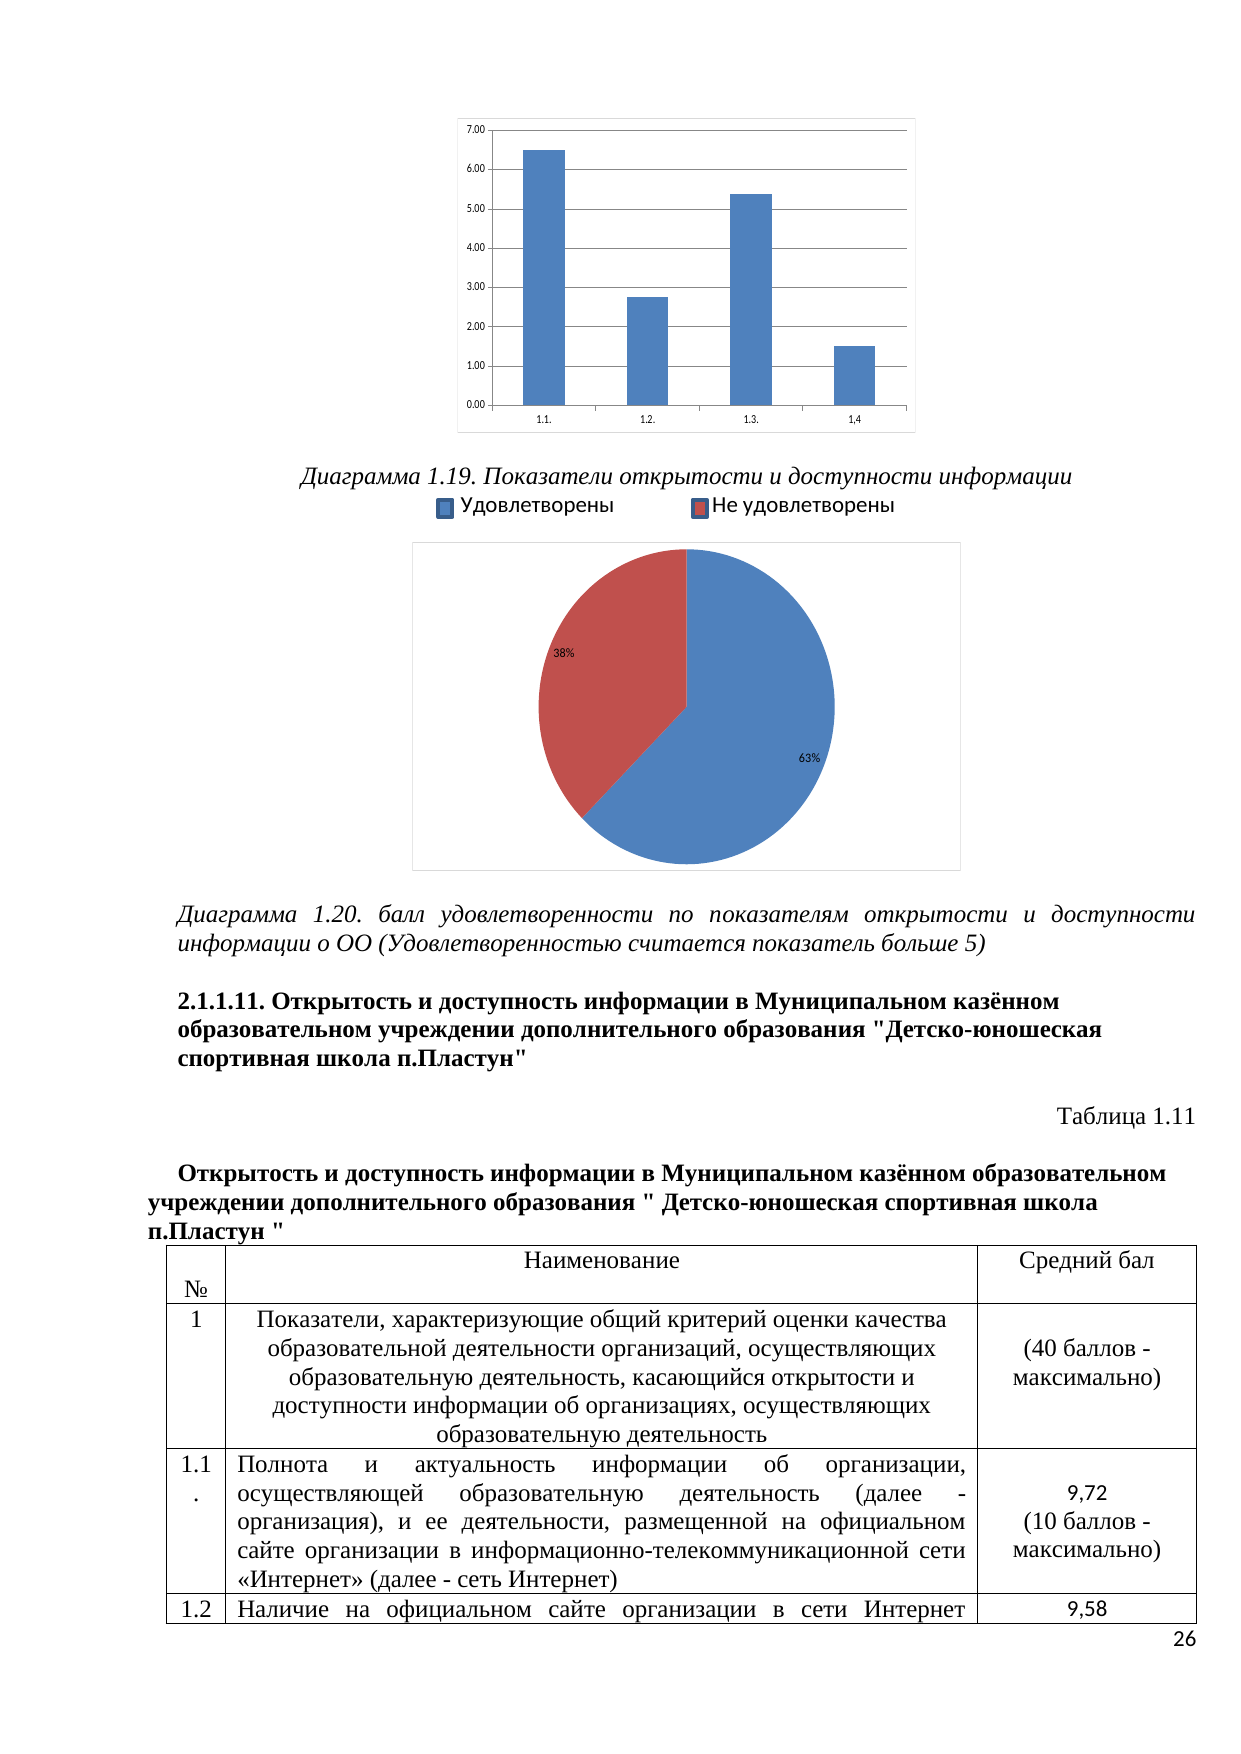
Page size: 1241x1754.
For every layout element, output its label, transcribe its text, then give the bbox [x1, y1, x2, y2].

table_cell 1 [167, 1304, 225, 1448]
text Удовлетворены Не удовлетворены [177, 490, 1196, 518]
table_cell 1.2. [167, 1594, 225, 1622]
text Диаграмма 1.20. балл удовлетворенности по показателям открытости и доступности информации о ОО (Удовлетворенностью считается показатель больше 5) [177, 899, 1196, 957]
table_cell 1.1. [167, 1449, 225, 1593]
text Открытость и доступность информации в Муниципальном казённом образовательном учреждении дополнительного образования " Детско-юношеская спортивная школа п.Пластун " [148, 1158, 1196, 1244]
text Диаграмма 1.19. Показатели открытости и доступности информации [177, 461, 1196, 490]
table_cell Полнота и актуальность информации об организации, осуществляющей образовательную деятельность (далее - организация), и ее деятельности, размещенной на официальном сайте организации в информационно-телекоммуникационной сети «Интернет» (далее - сеть Интернет) [226, 1449, 977, 1593]
table_cell Показатели, характеризующие общий критерий оценки качества образовательной деятельности организаций, осуществляющих образовательную деятельность, касающийся открытости и доступности информации об организациях, осуществляющих образовательную деятельность [226, 1304, 977, 1448]
table_header № [167, 1246, 225, 1303]
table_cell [978, 1594, 1196, 1622]
table_header Средний бал [978, 1246, 1196, 1303]
table_cell (40 баллов - максимально) [978, 1304, 1196, 1448]
table_cell 9,72 (10 баллов - максимально) [978, 1449, 1196, 1593]
text Таблица 1.11 [177, 1101, 1196, 1129]
table_header Наименование [226, 1246, 977, 1303]
text 2.1.1.11. Открытость и доступность информации в Муниципальном казённом образовательном учреждении дополнительного образования "Детско-юношеская спортивная школа п.Пластун" [177, 986, 1196, 1072]
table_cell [226, 1594, 977, 1622]
